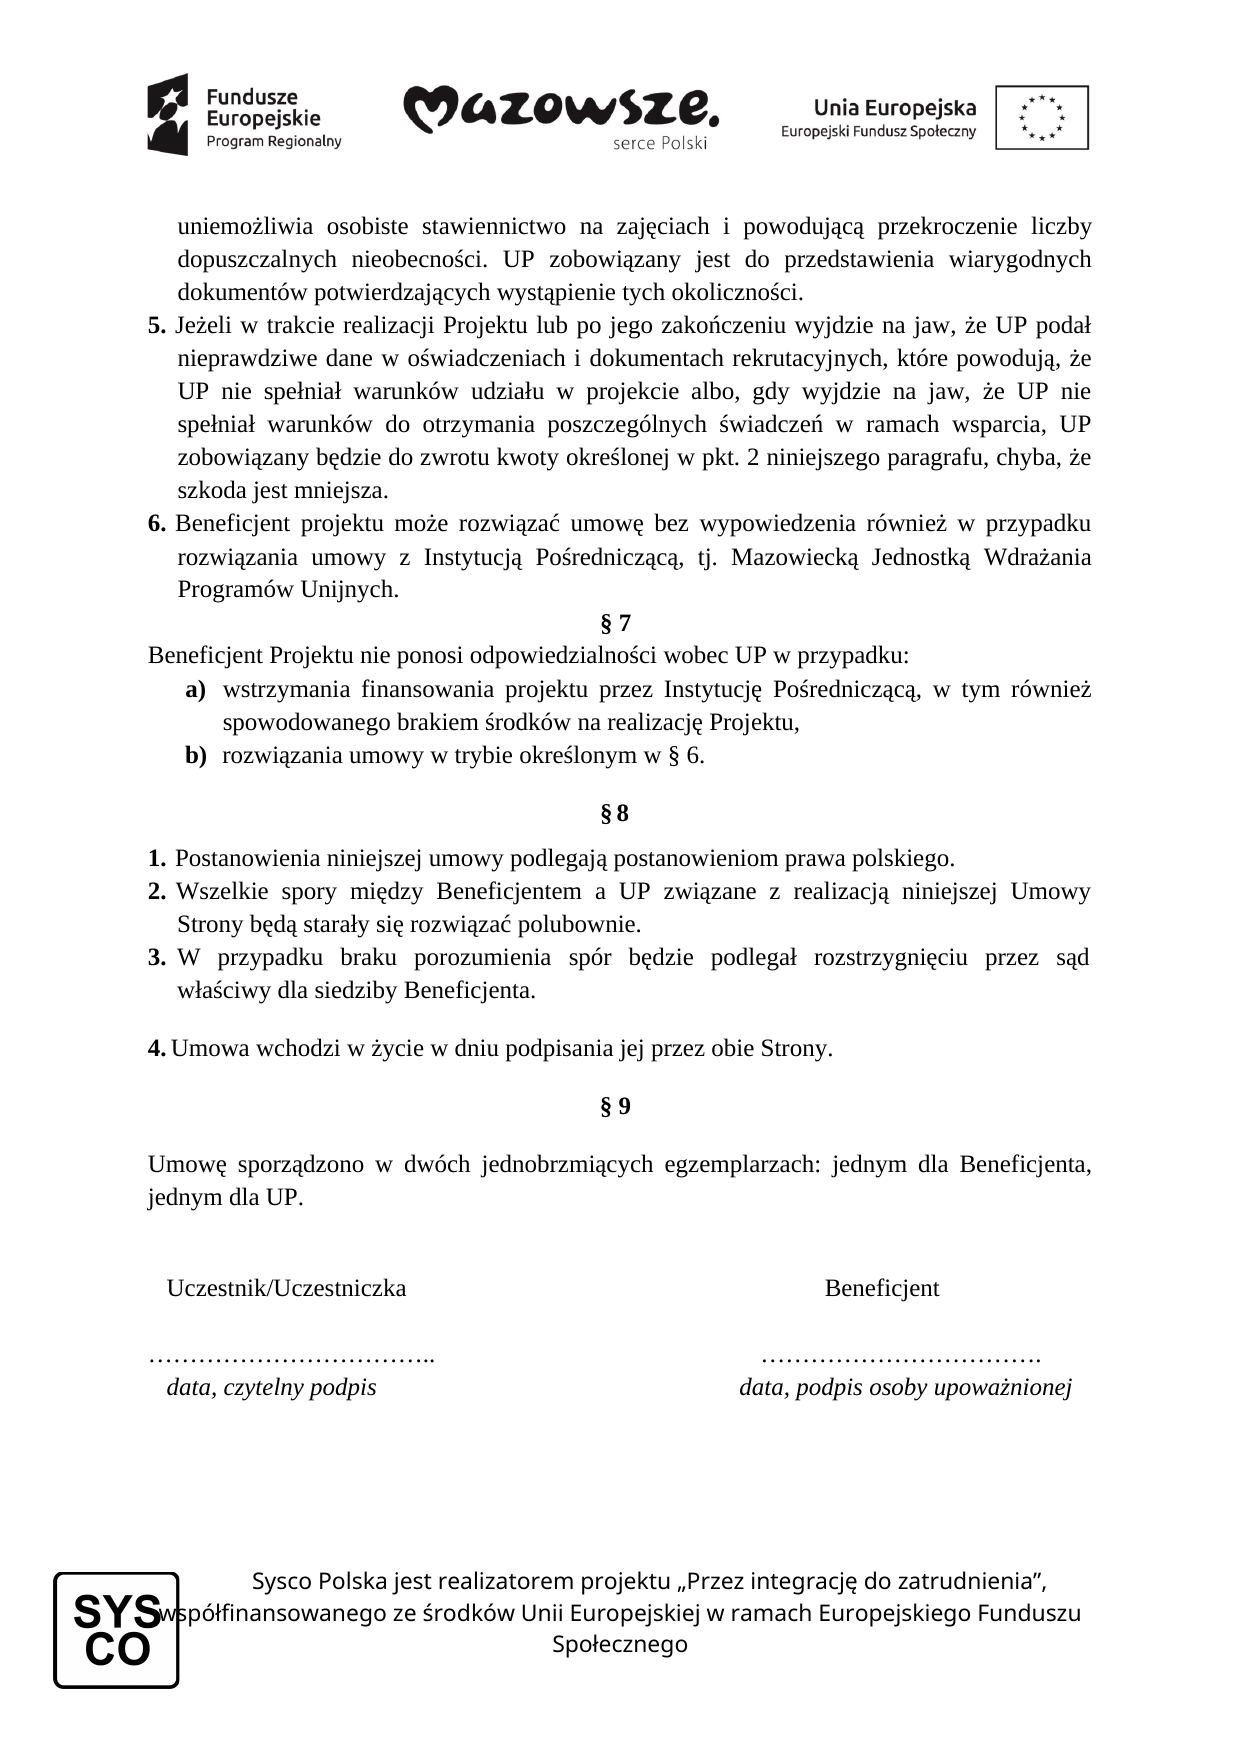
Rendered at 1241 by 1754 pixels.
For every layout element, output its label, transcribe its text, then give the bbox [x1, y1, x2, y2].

text data, czytelny podpis data, podpis osoby upoważnionej [148, 1372, 1093, 1401]
list Jeżeli w trakcie realizacji Projektu lub po jego zakończeniu wyjdzie na jaw, że UP podał nieprawdziwe dane w oświadczeniach i dokumentach rekrutacyjnych, które powodują, że UP nie spełniał warunków udziału w projekcie albo, gdy wyjdzie na jaw, że UP nie spełniał warunków do otrzymania poszczególnych świadczeń w ramach wsparcia, UP zobowiązany będzie do zwrotu kwoty określonej w pkt. 2 niniejszego paragrafu, chyba, że szkoda jest mniejsza. [148, 310, 1093, 504]
text Beneficjent Projektu nie ponosi odpowiedzialności wobec UP w przypadku: [148, 641, 1093, 669]
text § 7 [600, 608, 1093, 636]
picture [53, 1572, 180, 1689]
text Umowę sporządzono w dwóch jednobrzmiących egzemplarzach: jednym dla Beneficjenta, jednym dla UP. [148, 1149, 1093, 1211]
picture [147, 73, 1093, 156]
list wstrzymania finansowania projektu przez Instytucję Pośredniczącą, w tym również spowodowanego brakiem środków na realizację Projektu, [185, 674, 1093, 735]
text Uczestnik/Uczestniczka Beneficjent [148, 1273, 1093, 1302]
list W przypadku braku porozumienia spór będzie podlegał rozstrzygnięciu przez sąd właściwy dla siedziby Beneficjenta. [148, 942, 1091, 1004]
list Postanowienia niniejszej umowy podlegają postanowieniom prawa polskiego. [148, 843, 1093, 872]
list Wszelkie spory między Beneficjentem a UP związane z realizacją niniejszej Umowy Strony będą starały się rozwiązać polubownie. [148, 876, 1093, 938]
text § 9 [599, 1091, 1093, 1120]
list rozwiązania umowy w trybie określonym w § 6. [185, 740, 1093, 768]
list Beneficjent projektu może rozwiązać umowę bez wypowiedzenia również w przypadku rozwiązania umowy z Instytucją Pośredniczącą, tj. Mazowiecką Jednostką Wdrażania Programów Unijnych. [148, 508, 1093, 603]
list Umowa wchodzi w życie w dniu podpisania jej przez obie Strony. [148, 1033, 1093, 1062]
list 8 [600, 798, 1093, 826]
text …………………………….. ……………………………. [148, 1339, 1093, 1368]
